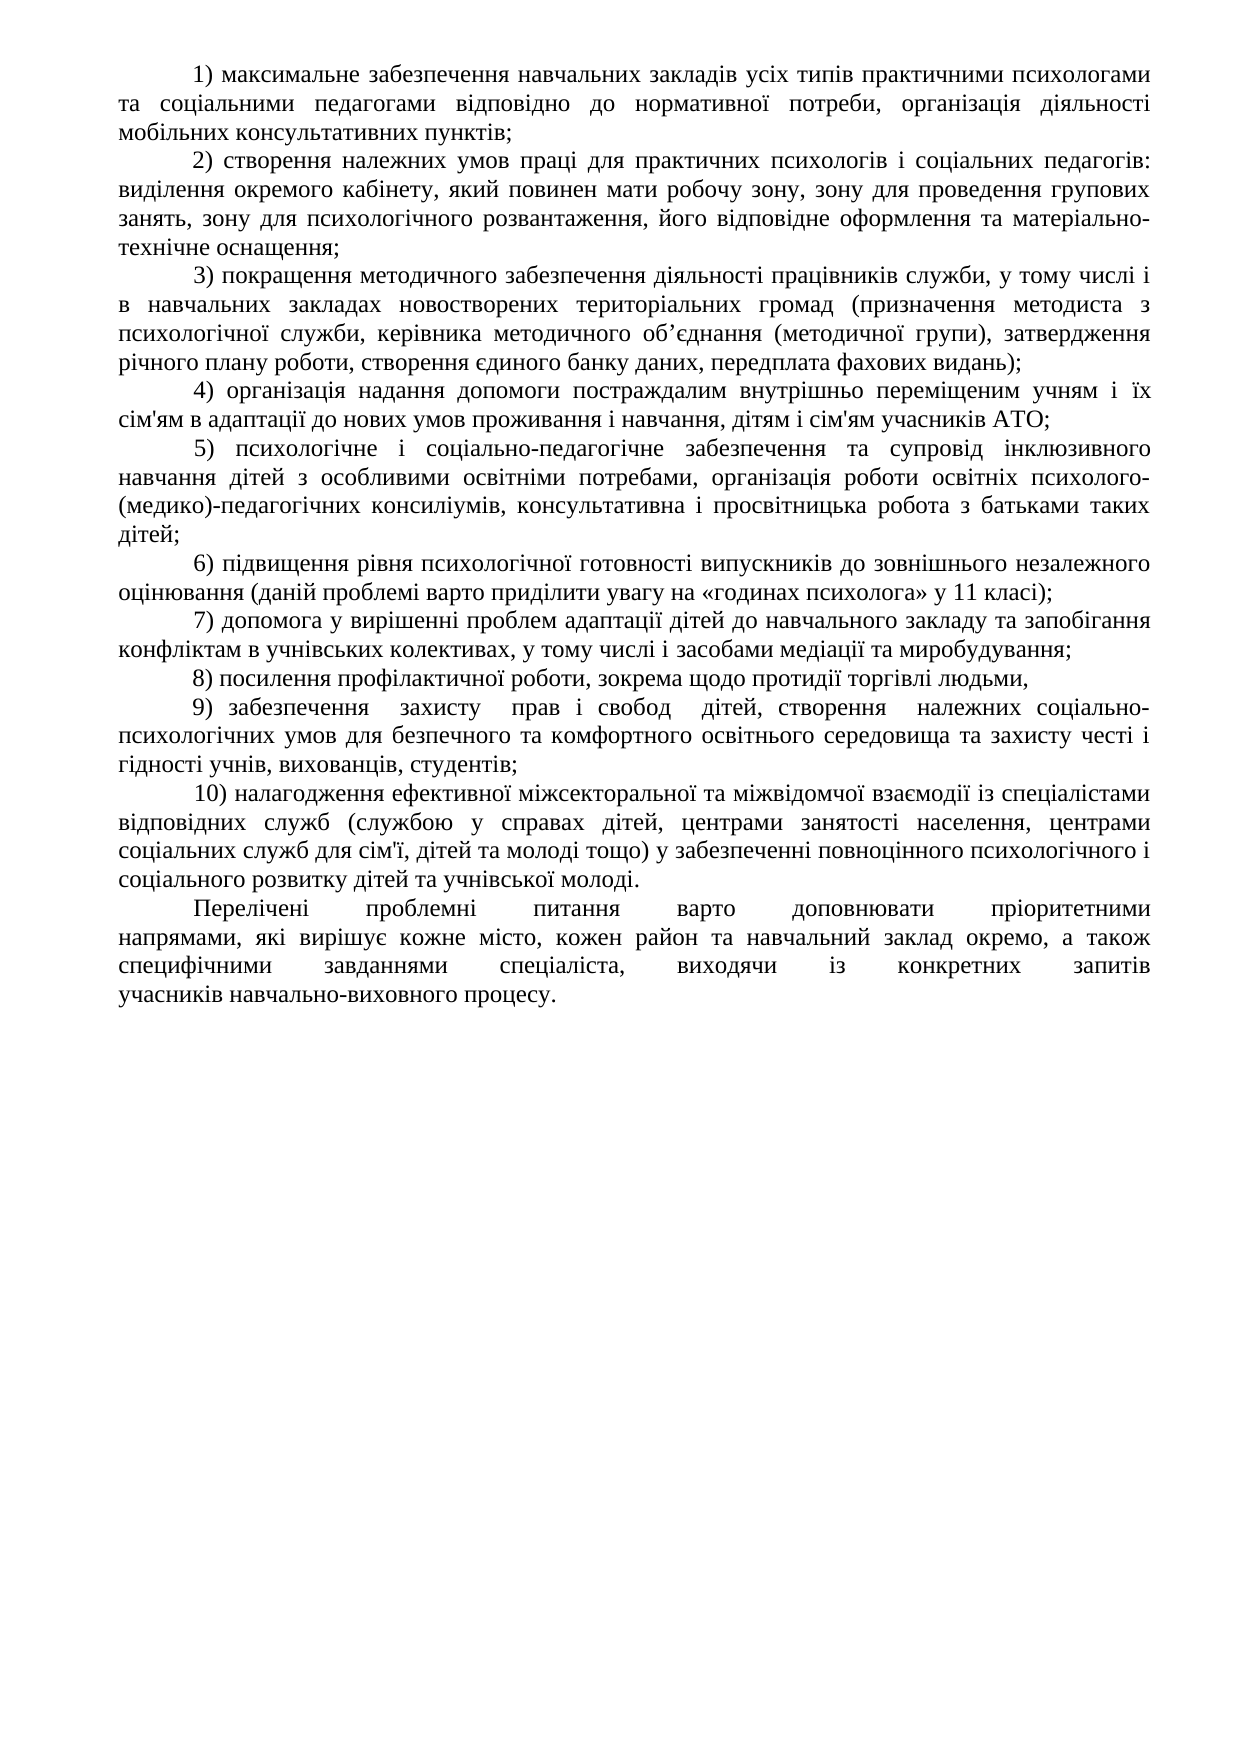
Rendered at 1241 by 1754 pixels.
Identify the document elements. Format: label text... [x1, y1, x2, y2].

text 5) психологічне і соціально-педагогічне забезпечення та супровід інклюзивного навчання дітей з особливими освітніми потребами, організація роботи освітніх психолого-(медико)-педагогічних консиліумів, консультативна і просвітницька робота з батьками таких дітей; [118, 433, 1152, 548]
text 1) максимальне забезпечення навчальних закладів усіх типів практичними психологами та соціальними педагогами відповідно до нормативної потреби, організація діяльності мобільних консультативних пунктів; [118, 59, 1152, 145]
text 2) створення належних умов праці для практичних психологів і соціальних педагогів: виділення окремого кабінету, який повинен мати робочу зону, зону для проведення групових занять, зону для психологічного розвантаження, його відповідне оформлення та матеріально-технічне оснащення; [118, 145, 1152, 260]
text 9) забезпечення захисту прав і свобод дітей, створення належних соціально-психологічних умов для безпечного та комфортного освітнього середовища та захисту честі і гідності учнів, вихованців, студентів; [118, 692, 1152, 778]
text 3) покращення методичного забезпечення діяльності працівників служби, у тому числі і в навчальних закладах новостворених територіальних громад (призначення методиста з психологічної служби, керівника методичного об’єднання (методичної групи), затвердження річного плану роботи, створення єдиного банку даних, передплата фахових видань); [118, 260, 1152, 375]
text 7) допомога у вирішенні проблем адаптації дітей до навчального закладу та запобігання конфліктам в учнівських колективах, у тому числі і засобами медіації та миробудування; [118, 605, 1152, 663]
text 6) підвищення рівня психологічної готовності випускників до зовнішнього незалежного оцінювання (даній проблемі варто приділити увагу на «годинах психолога» у 11 класі); [118, 548, 1152, 605]
text Перелічені проблемні питання варто доповнювати пріоритетними напрямами, які вирішує кожне місто, кожен район та навчальний заклад окремо, а також специфічними завданнями спеціаліста, виходячи із конкретних запитів учасників навчально-виховного процесу. [118, 893, 1152, 1008]
text 10) налагодження ефективної міжсекторальної та міжвідомчої взаємодії із спеціалістами відповідних служб (службою у справах дітей, центрами занятості населення, центрами соціальних служб для сім'ї, дітей та молоді тощо) у забезпеченні повноцінного психологічного і соціального розвитку дітей та учнівської молоді. [118, 778, 1152, 893]
text 4) організація надання допомоги постраждалим внутрішньо переміщеним учням і їх сім'ям в адаптації до нових умов проживання і навчання, дітям і сім'ям учасників АТО; [118, 375, 1152, 433]
text 8) посилення профілактичної роботи, зокрема щодо протидії торгівлі людьми, [118, 663, 1152, 692]
